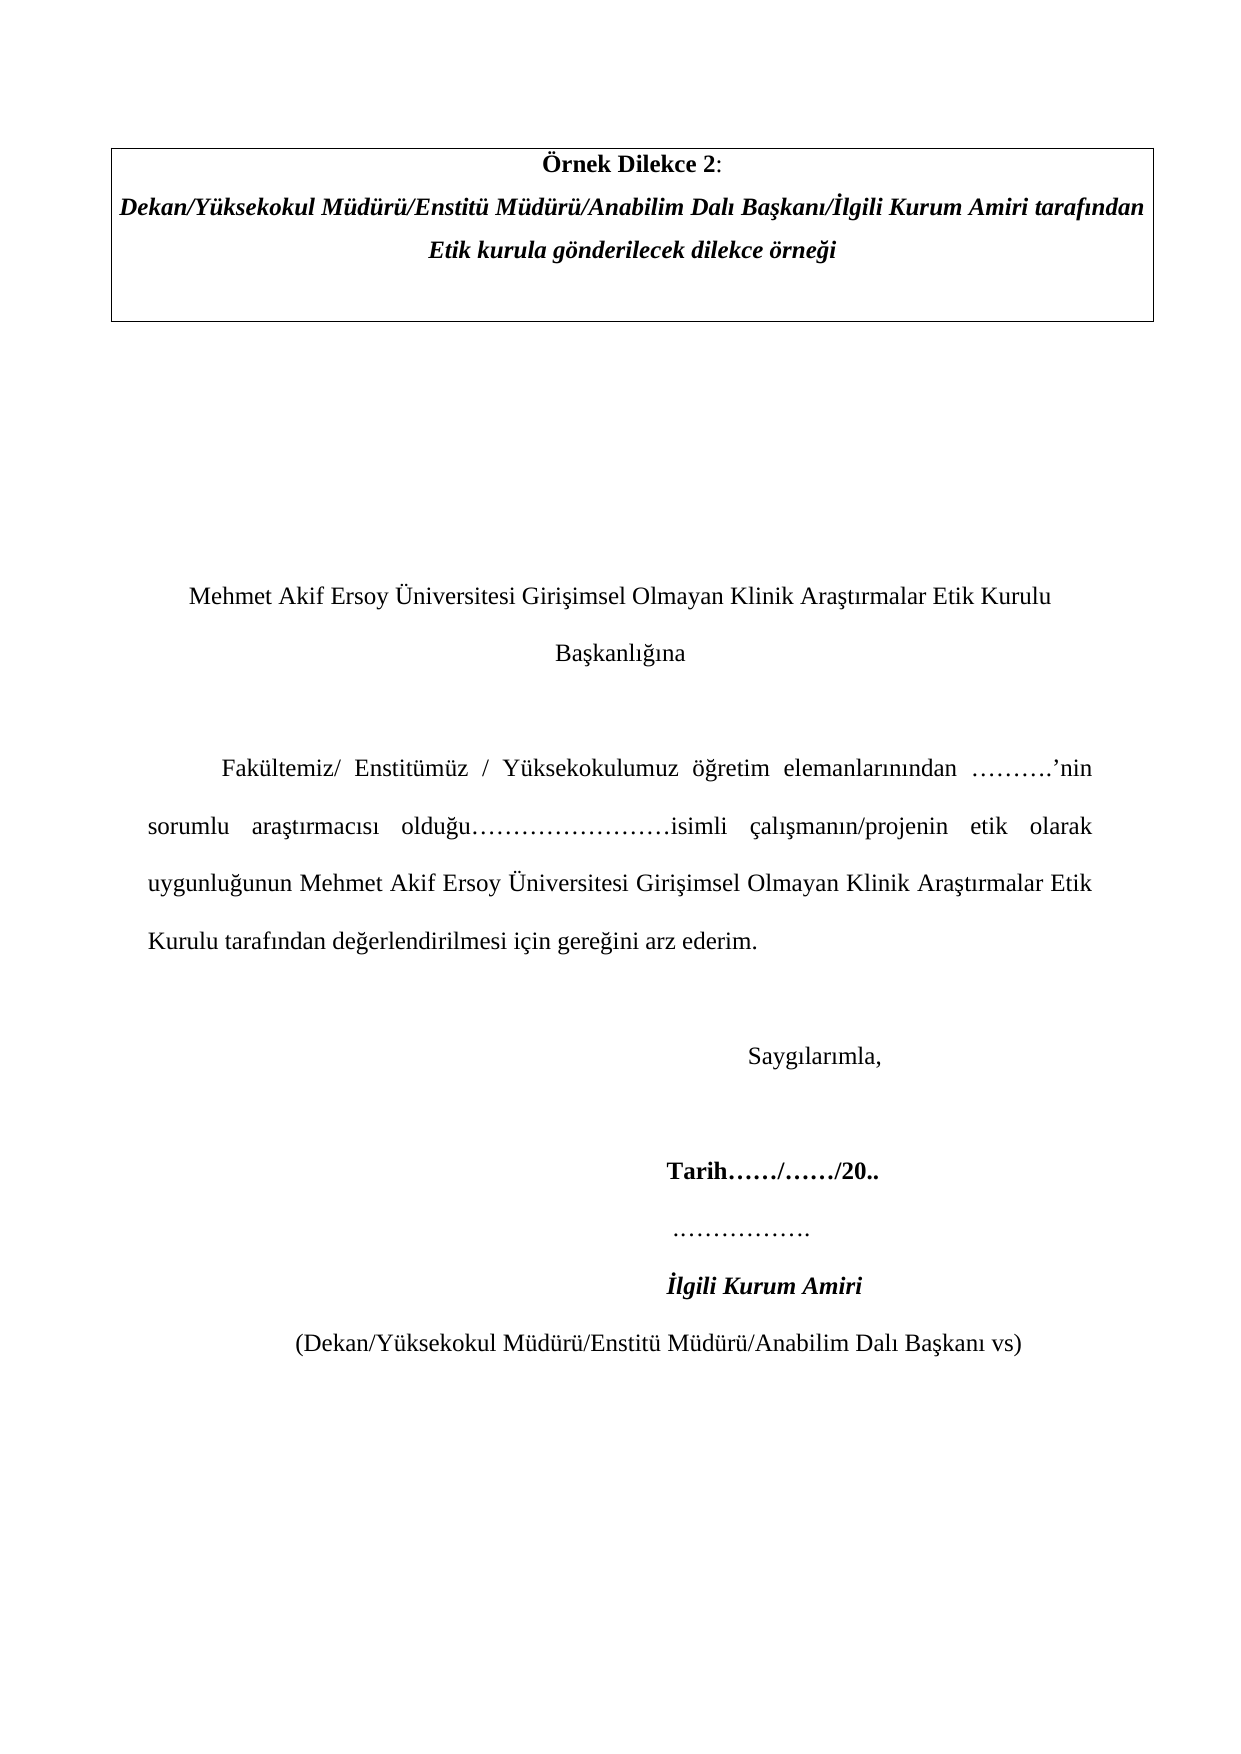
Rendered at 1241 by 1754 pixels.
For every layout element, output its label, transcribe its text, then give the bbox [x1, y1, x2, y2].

text Tarih……/……/20.. [148, 1156, 1093, 1184]
text Mehmet Akif Ersoy Üniversitesi Girişimsel Olmayan Klinik Araştırmalar Etik Kurulu Başkanlığına [148, 581, 1093, 667]
text .……………. [598, 1213, 1093, 1242]
table_header Örnek Dilekce 2: Dekan/Yüksekokul Müdürü/Enstitü Müdürü/Anabilim Dalı Başkanı/İlgili Kurum Amiri tarafından Etik kurula gönderilecek dilekce örneği [112, 149, 1153, 321]
text (Dekan/Yüksekokul Müdürü/Enstitü Müdürü/Anabilim Dalı Başkanı vs) [221, 1328, 1093, 1357]
text İlgili Kurum Amiri [373, 1271, 1093, 1299]
text Saygılarımla, [673, 1041, 1093, 1069]
text Fakültemiz/ Enstitümüz / Yüksekokulumuz öğretim elemanlarınından ……….’nin sorumlu araştırmacısı olduğu……………………isimli çalışmanın/projenin etik olarak uygunluğunun Mehmet Akif Ersoy Üniversitesi Girişimsel Olmayan Klinik Araştırmalar Etik Kurulu tarafından değerlendirilmesi için gereğini arz ederim. [148, 753, 1093, 954]
